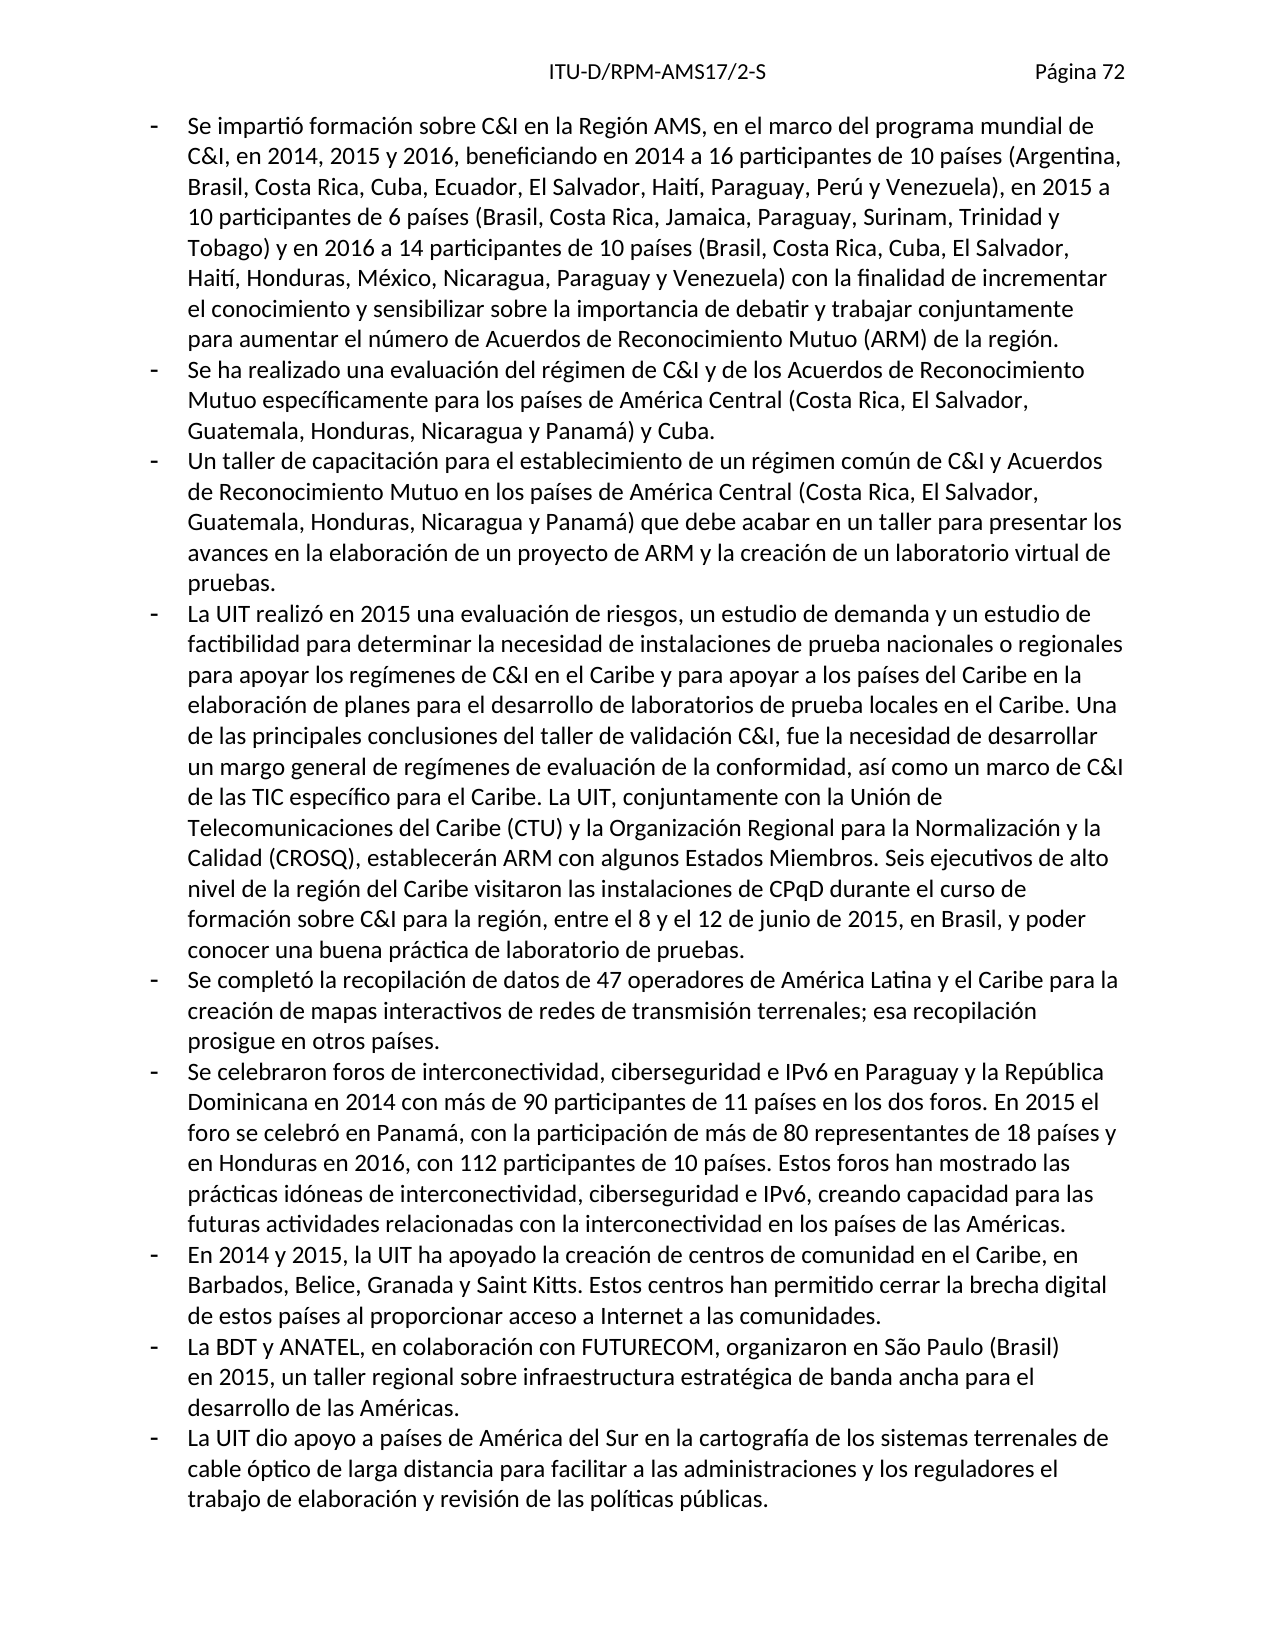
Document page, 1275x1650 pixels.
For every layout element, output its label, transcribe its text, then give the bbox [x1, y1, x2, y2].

list Se celebraron foros de interconectividad, ciberseguridad e IPv6 en Paraguay y la República Dominicana en 2014 con más de 90 participantes de 11 países en los dos foros. En 2015 el foro se celebró en Panamá, con la participación de más de 80 representantes de 18 países y en Honduras en 2016, con 112 participantes de 10 países. Estos foros han mostrado las prácticas idóneas de interconectividad, ciberseguridad e IPv6, creando capacidad para las futuras actividades relacionadas con la interconectividad en los países de las Américas. [150, 1056, 1125, 1239]
list La UIT dio apoyo a países de América del Sur en la cartografía de los sistemas terrenales de cable óptico de larga distancia para facilitar a las administraciones y los reguladores el trabajo de elaboración y revisión de las políticas públicas. [150, 1422, 1125, 1514]
list Se completó la recopilación de datos de 47 operadores de América Latina y el Caribe para la creación de mapas interactivos de redes de transmisión terrenales; esa recopilación prosigue en otros países. [150, 964, 1125, 1056]
list Se impartió formación sobre C&I en la Región AMS, en el marco del programa mundial de C&I, en 2014, 2015 y 2016, beneficiando en 2014 a 16 participantes de 10 países (Argentina, Brasil, Costa Rica, Cuba, Ecuador, El Salvador, Haití, Paraguay, Perú y Venezuela), en 2015 a 10 participantes de 6 países (Brasil, Costa Rica, Jamaica, Paraguay, Surinam, Trinidad y Tobago) y en 2016 a 14 participantes de 10 países (Brasil, Costa Rica, Cuba, El Salvador, Haití, Honduras, México, Nicaragua, Paraguay y Venezuela) con la finalidad de incrementar el conocimiento y sensibilizar sobre la importancia de debatir y trabajar conjuntamente para aumentar el número de Acuerdos de Reconocimiento Mutuo (ARM) de la región. [150, 110, 1125, 354]
list La BDT y ANATEL, en colaboración con FUTURECOM, organizaron en São Paulo (Brasil) en 2015, un taller regional sobre infraestructura estratégica de banda ancha para el desarrollo de las Américas. [150, 1331, 1125, 1422]
list La UIT realizó en 2015 una evaluación de riesgos, un estudio de demanda y un estudio de factibilidad para determinar la necesidad de instalaciones de prueba nacionales o regionales para apoyar los regímenes de C&I en el Caribe y para apoyar a los países del Caribe en la elaboración de planes para el desarrollo de laboratorios de prueba locales en el Caribe. Una de las principales conclusiones del taller de validación C&I, fue la necesidad de desarrollar un margo general de regímenes de evaluación de la conformidad, así como un marco de C&I de las TIC específico para el Caribe. La UIT, conjuntamente con la Unión de Telecomunicaciones del Caribe (CTU) y la Organización Regional para la Normalización y la Calidad (CROSQ), establecerán ARM con algunos Estados Miembros. Seis ejecutivos de alto nivel de la región del Caribe visitaron las instalaciones de CPqD durante el curso de formación sobre C&I para la región, entre el 8 y el 12 de junio de 2015, en Brasil, y poder conocer una buena práctica de laboratorio de pruebas. [150, 598, 1125, 964]
list Un taller de capacitación para el establecimiento de un régimen común de C&I y Acuerdos de Reconocimiento Mutuo en los países de América Central (Costa Rica, El Salvador, Guatemala, Honduras, Nicaragua y Panamá) que debe acabar en un taller para presentar los avances en la elaboración de un proyecto de ARM y la creación de un laboratorio virtual de pruebas. [150, 446, 1125, 598]
list Se ha realizado una evaluación del régimen de C&I y de los Acuerdos de Reconocimiento Mutuo específicamente para los países de América Central (Costa Rica, El Salvador, Guatemala, Honduras, Nicaragua y Panamá) y Cuba. [150, 354, 1125, 446]
list En 2014 y 2015, la UIT ha apoyado la creación de centros de comunidad en el Caribe, en Barbados, Belice, Granada y Saint Kitts. Estos centros han permitido cerrar la brecha digital de estos países al proporcionar acceso a Internet a las comunidades. [150, 1239, 1125, 1331]
